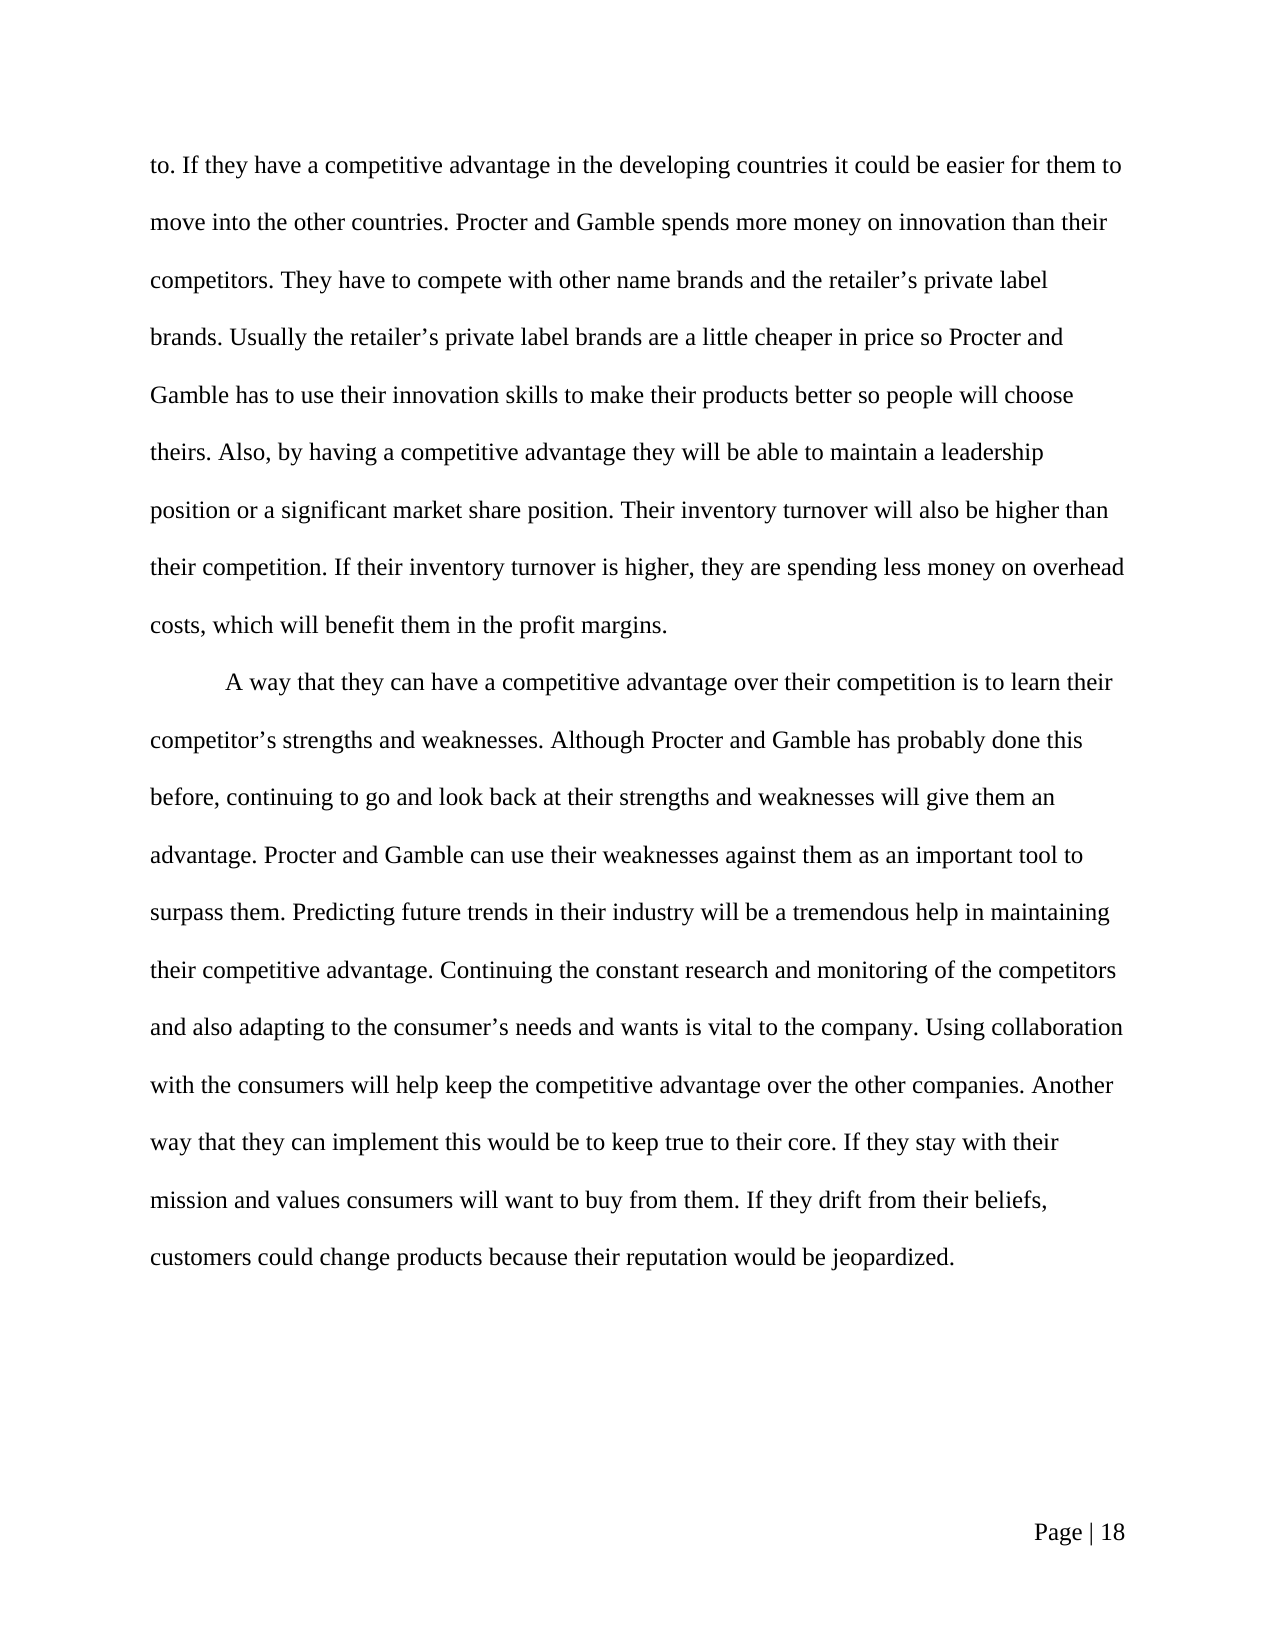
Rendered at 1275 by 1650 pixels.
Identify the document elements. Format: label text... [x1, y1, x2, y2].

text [150, 150, 1125, 639]
text A way that they can have a competitive advantage over their competition is to learn their competitor’s strengths and weaknesses. Although Procter and Gamble has probably done this before, continuing to go and look back at their strengths and weaknesses will give them an advantage. Procter and Gamble can use their weaknesses against them as an important tool to surpass them. Predicting future trends in their industry will be a tremendous help in maintaining their competitive advantage. Continuing the constant research and monitoring of the competitors and also adapting to the consumer’s needs and wants is vital to the company. Using collaboration with the consumers will help keep the competitive advantage over the other companies. Another way that they can implement this would be to keep true to their core. If they stay with their mission and values consumers will want to buy from them. If they drift from their beliefs, customers could change products because their reputation would be jeopardized. [150, 667, 1125, 1271]
